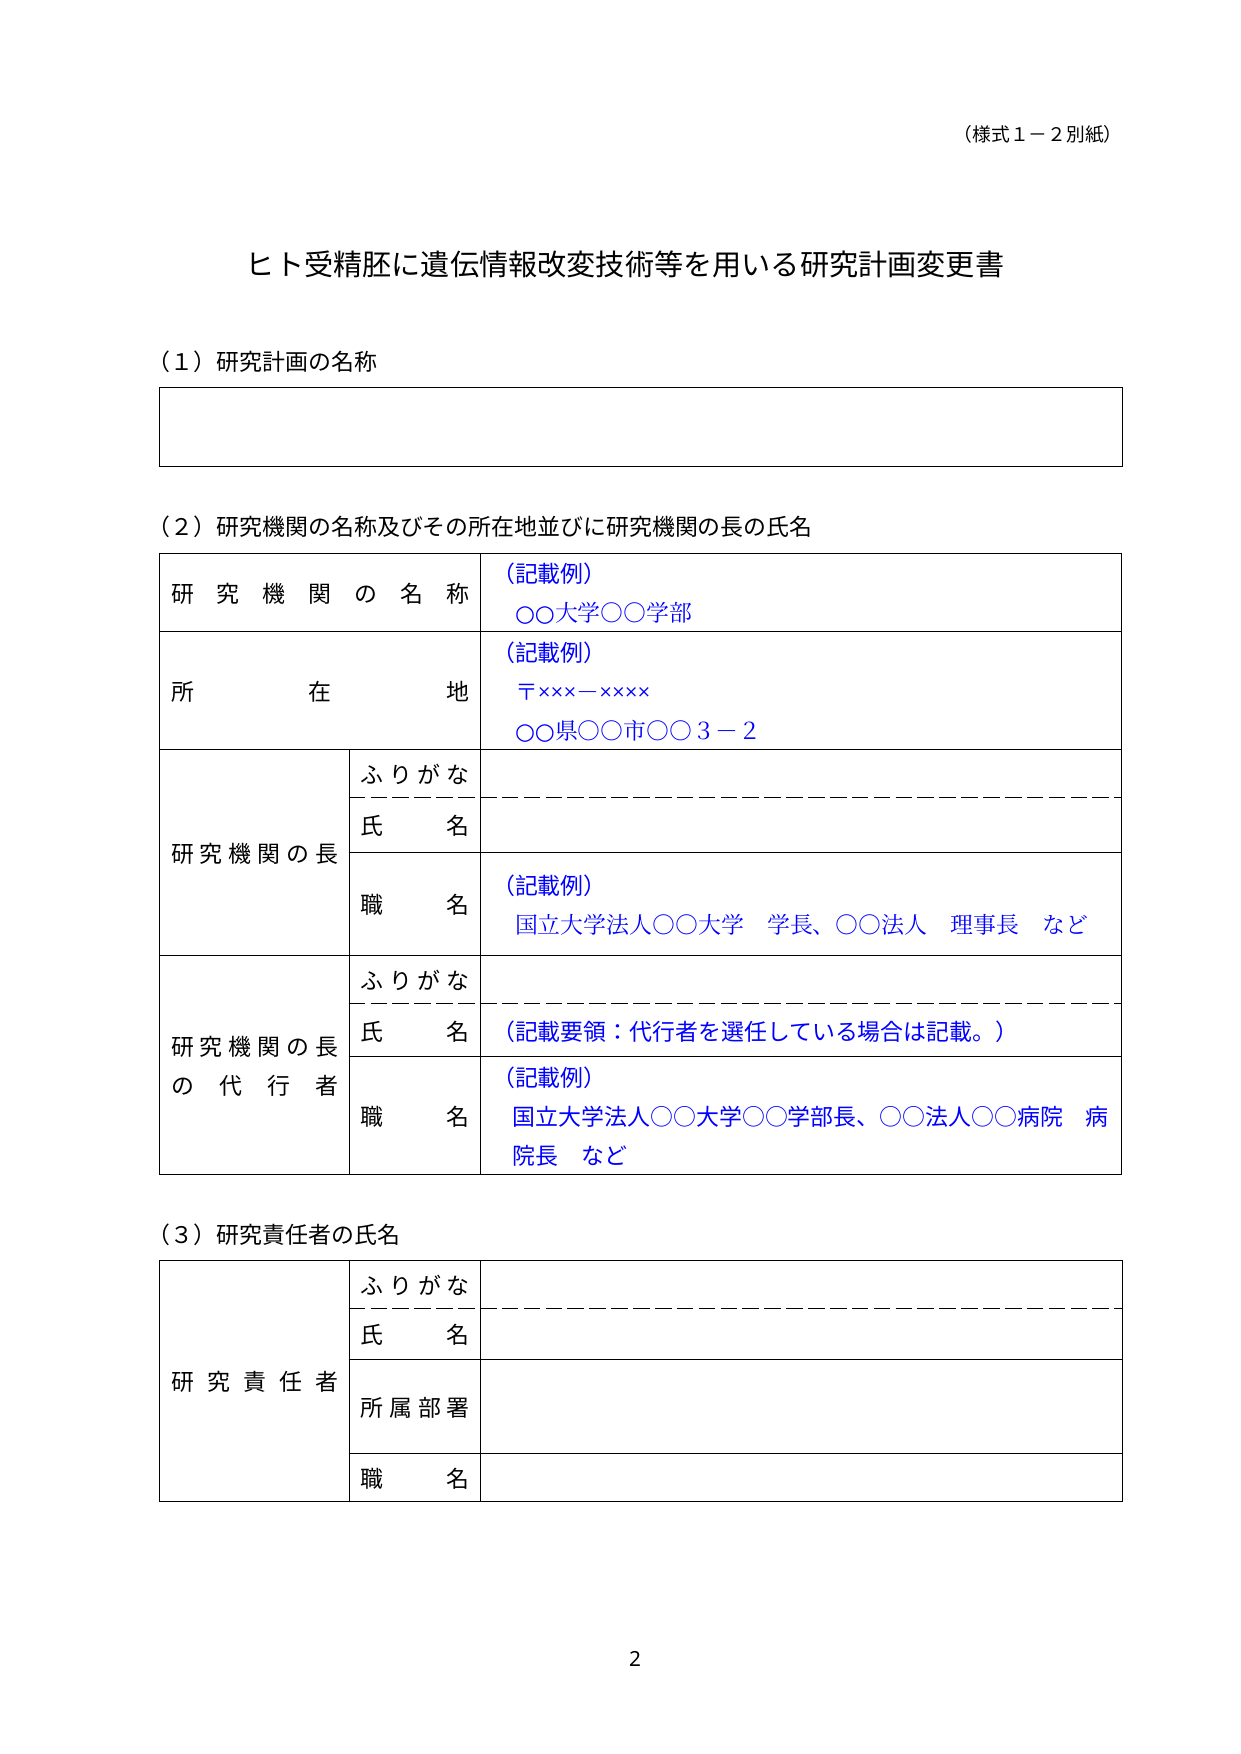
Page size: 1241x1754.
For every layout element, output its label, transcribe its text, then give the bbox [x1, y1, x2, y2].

table_cell ふりがな [350, 750, 480, 797]
text （２）研究機関の名称及びその所在地並びに研究機関の長の氏名 [148, 506, 1122, 545]
table_cell [481, 956, 1121, 1003]
text （３）研究責任者の氏名 [148, 1214, 1122, 1253]
table_header （記載例） ○○大学○○学部 [481, 554, 1121, 631]
table_cell 氏名 [350, 797, 480, 852]
text （１）研究計画の名称 [148, 341, 1122, 379]
table_header [160, 388, 1122, 466]
table_cell （記載例） 国立大学法人○○大学 学長、○○法人 理事長 など [481, 853, 1121, 955]
table_cell 職名 [350, 1057, 480, 1174]
table_cell [481, 1454, 1122, 1501]
table_cell 研究機関の長 の代行者 [160, 956, 349, 1174]
table_header [481, 1261, 1122, 1308]
table_cell 職名 [350, 853, 480, 955]
table_cell 氏名 [350, 1308, 480, 1359]
table_cell （記載例） 国立大学法人○○大学○○学部長、○○法人○○病院 病院長 など [481, 1057, 1121, 1174]
table_header 研究責任者 [160, 1261, 349, 1501]
table_cell [481, 1308, 1122, 1359]
subtitle ヒト受精胚に遺伝情報改変技術等を用いる研究計画変更書 [231, 224, 1122, 302]
table_cell ふりがな [350, 956, 480, 1003]
table_header ふりがな [350, 1261, 480, 1308]
table_cell （記載例） 〒×××－×××× ○○県○○市○○３－２ [481, 632, 1121, 749]
table_cell 職名 [350, 1454, 480, 1501]
table_cell 所在地 [160, 632, 480, 749]
text （様式１－２別紙） [148, 119, 1122, 146]
table_cell 所属部署 [350, 1360, 480, 1453]
table_cell [481, 797, 1121, 852]
table_cell 研究機関の長 [160, 750, 349, 955]
table_cell [481, 1360, 1122, 1453]
table_header 研究機関の名称 [160, 554, 480, 631]
table_cell [481, 750, 1121, 797]
table_cell （記載要領：代行者を選任している場合は記載。） [481, 1003, 1121, 1056]
table_cell 氏名 [350, 1003, 480, 1056]
